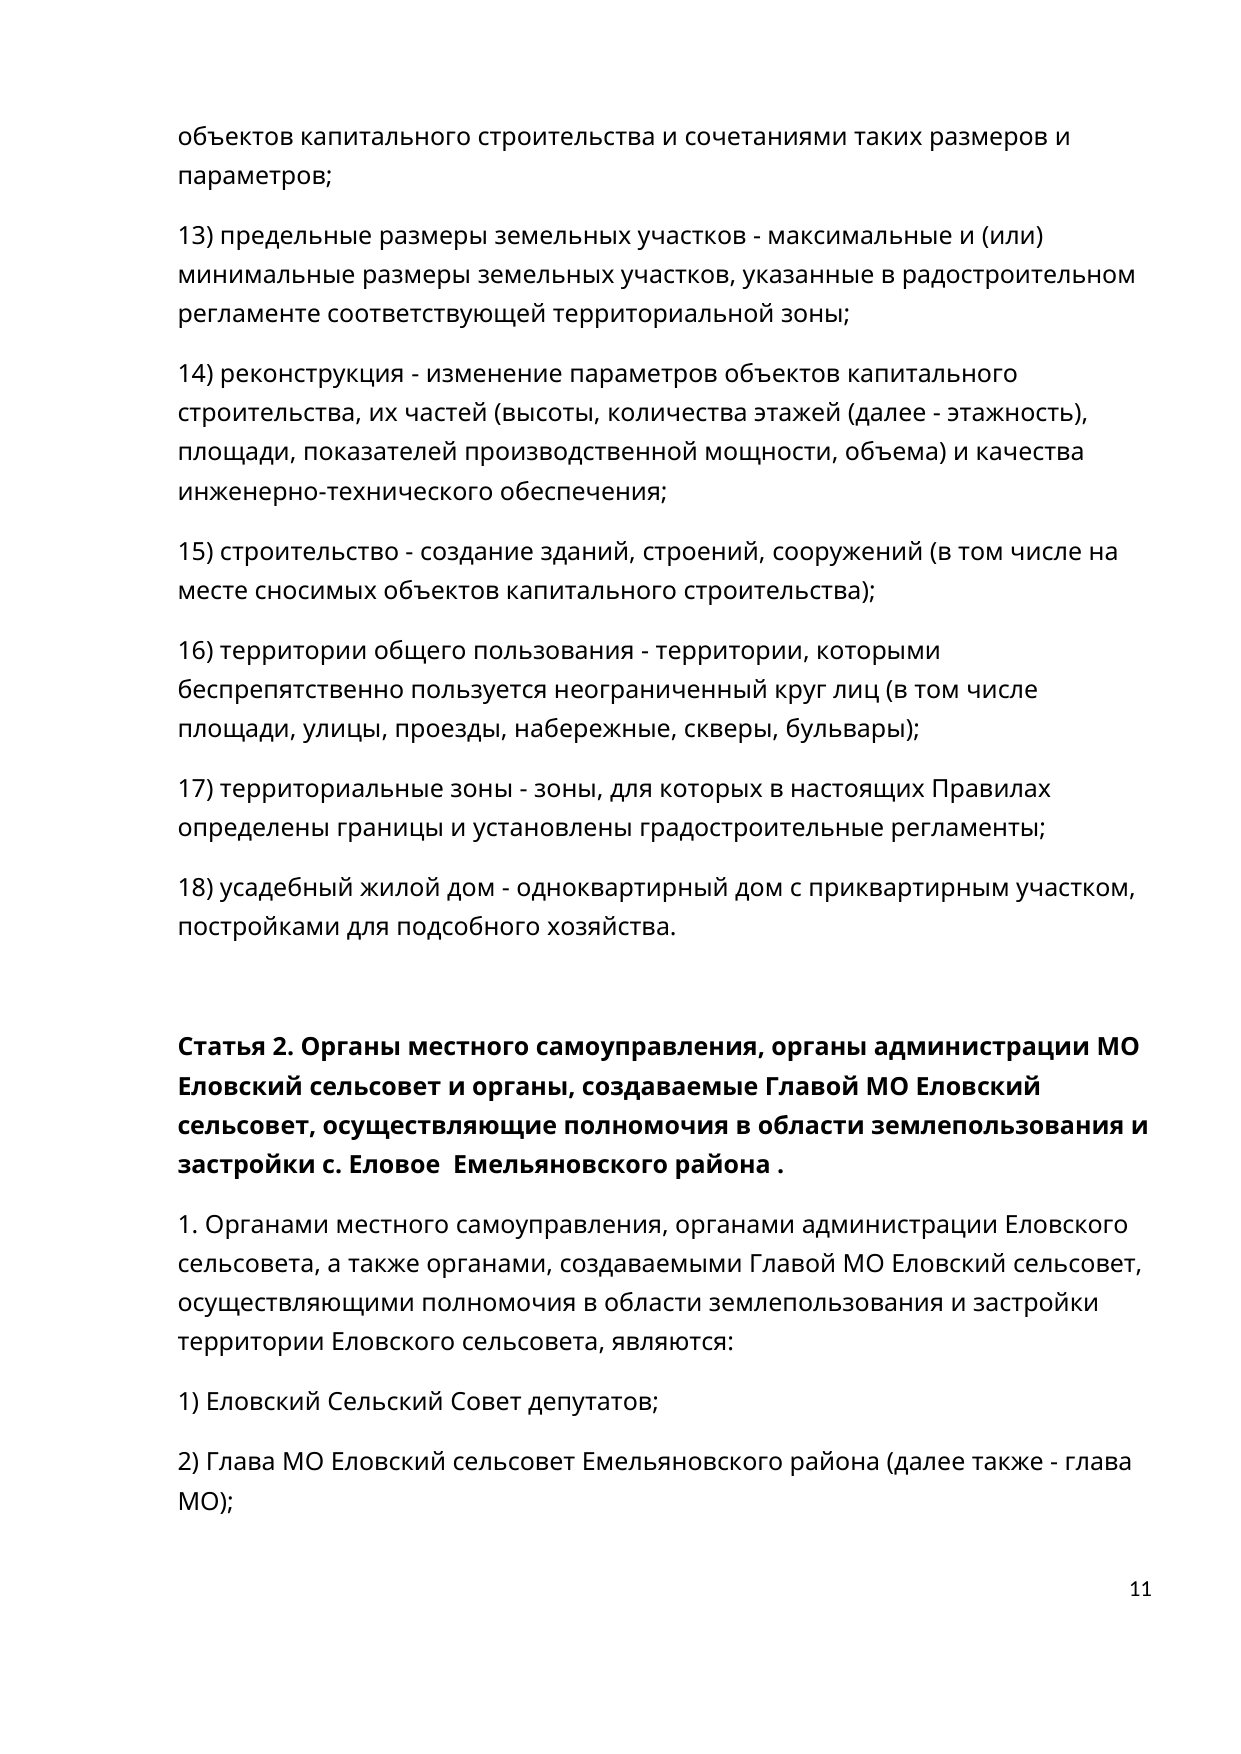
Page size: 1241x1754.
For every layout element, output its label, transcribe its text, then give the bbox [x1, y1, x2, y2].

text 14) реконструкция - изменение параметров объектов капитального строительства, их частей (высоты, количества этажей (далее - этажность), площади, показателей производственной мощности, объема) и качества инженерно-технического обеспечения; [177, 356, 1152, 507]
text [177, 118, 1152, 191]
text Статья 2. Органы местного самоуправления, органы администрации МО Еловский сельсовет и органы, создаваемые Главой МО Еловский сельсовет, осуществляющие полномочия в области землепользования и застройки с. Еловое Емельяновского района . [177, 1029, 1152, 1181]
text 1) Еловский Сельский Совет депутатов; [177, 1384, 1152, 1418]
text 1. Органами местного самоуправления, органами администрации Еловского сельсовета, а также органами, создаваемыми Главой МО Еловский сельсовет, осуществляющими полномочия в области землепользования и застройки территории Еловского сельсовета, являются: [177, 1206, 1152, 1358]
text 18) усадебный жилой дом - одноквартирный дом с приквартирным участком, постройками для подсобного хозяйства. [177, 870, 1152, 943]
text 2) Глава МО Еловский сельсовет Емельяновского района (далее также - глава МО); [177, 1444, 1152, 1517]
text 16) территории общего пользования - территории, которыми беспрепятственно пользуется неограниченный круг лиц (в том числе площади, улицы, проезды, набережные, скверы, бульвары); [177, 632, 1152, 745]
text 15) строительство - создание зданий, строений, сооружений (в том числе на месте сносимых объектов капитального строительства); [177, 533, 1152, 606]
text 13) предельные размеры земельных участков - максимальные и (или) минимальные размеры земельных участков, указанные в радостроительном регламенте соответствующей территориальной зоны; [177, 217, 1152, 330]
text 17) территориальные зоны - зоны, для которых в настоящих Правилах определены границы и установлены градостроительные регламенты; [177, 771, 1152, 844]
